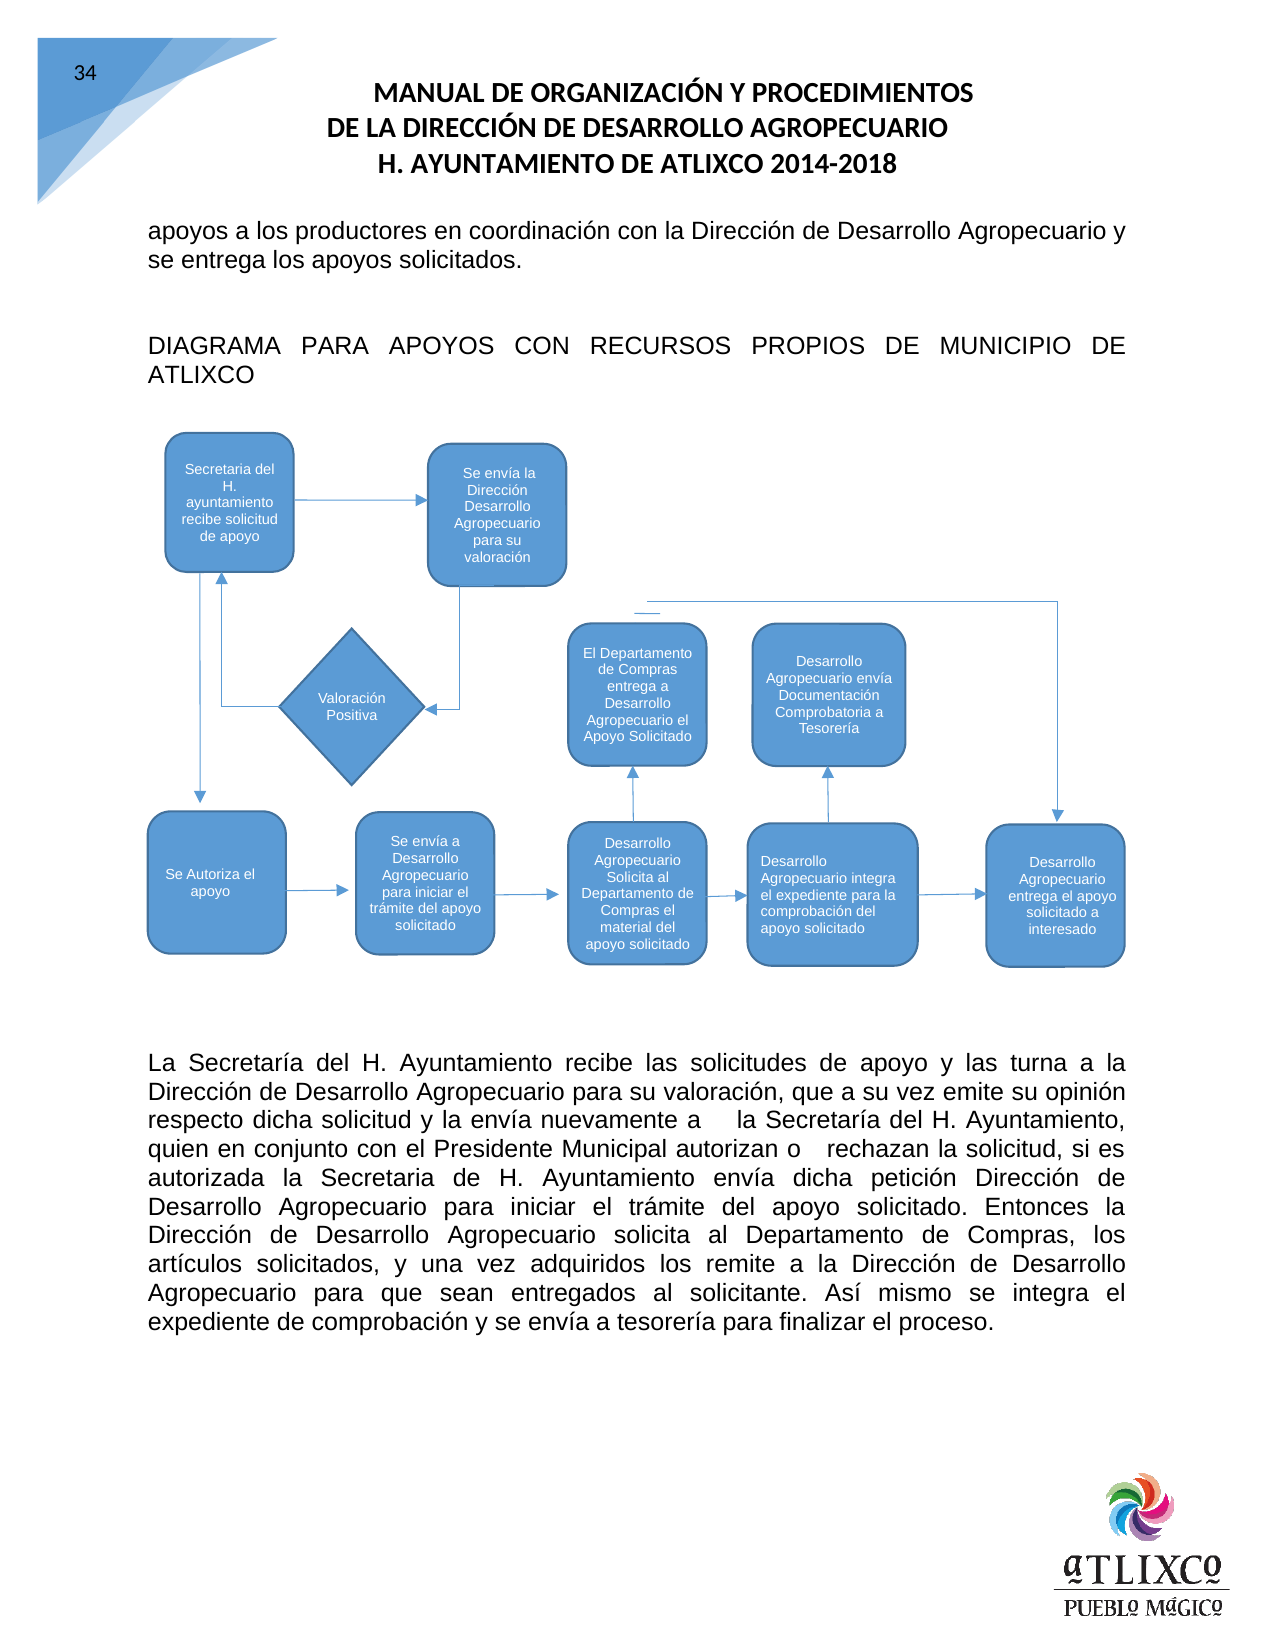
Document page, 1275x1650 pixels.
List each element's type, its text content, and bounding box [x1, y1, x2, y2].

picture [1053, 1473, 1230, 1616]
text La Secretaría del H. Ayuntamiento recibe las solicitudes de apoyo y las turna a la Dirección de Desarrollo Agropecuario para su valoración, que a su vez emite su opinión respecto dicha solicitud y la envía nuevamente a la Secretaría del H. Ayuntamiento, quien en conjunto con el Presidente Municipal autorizan o rechazan la solicitud, si es autorizada la Secretaria de H. Ayuntamiento envía dicha petición Dirección de Desarrollo Agropecuario para iniciar el trámite del apoyo solicitado. Entonces la Dirección de Desarrollo Agropecuario solicita al Departamento de Compras, los artículos solicitados, y una vez adquiridos los remite a la Dirección de Desarrollo Agropecuario para que sean entregados al solicitante. Así mismo se integra el expediente de comprobación y se envía a tesorería para finalizar el proceso. [148, 1048, 1127, 1335]
picture [37, 37, 279, 206]
text DIAGRAMA PARA APOYOS CON RECURSOS PROPIOS DE MUNICIPIO DE ATLIXCO [148, 331, 1127, 389]
